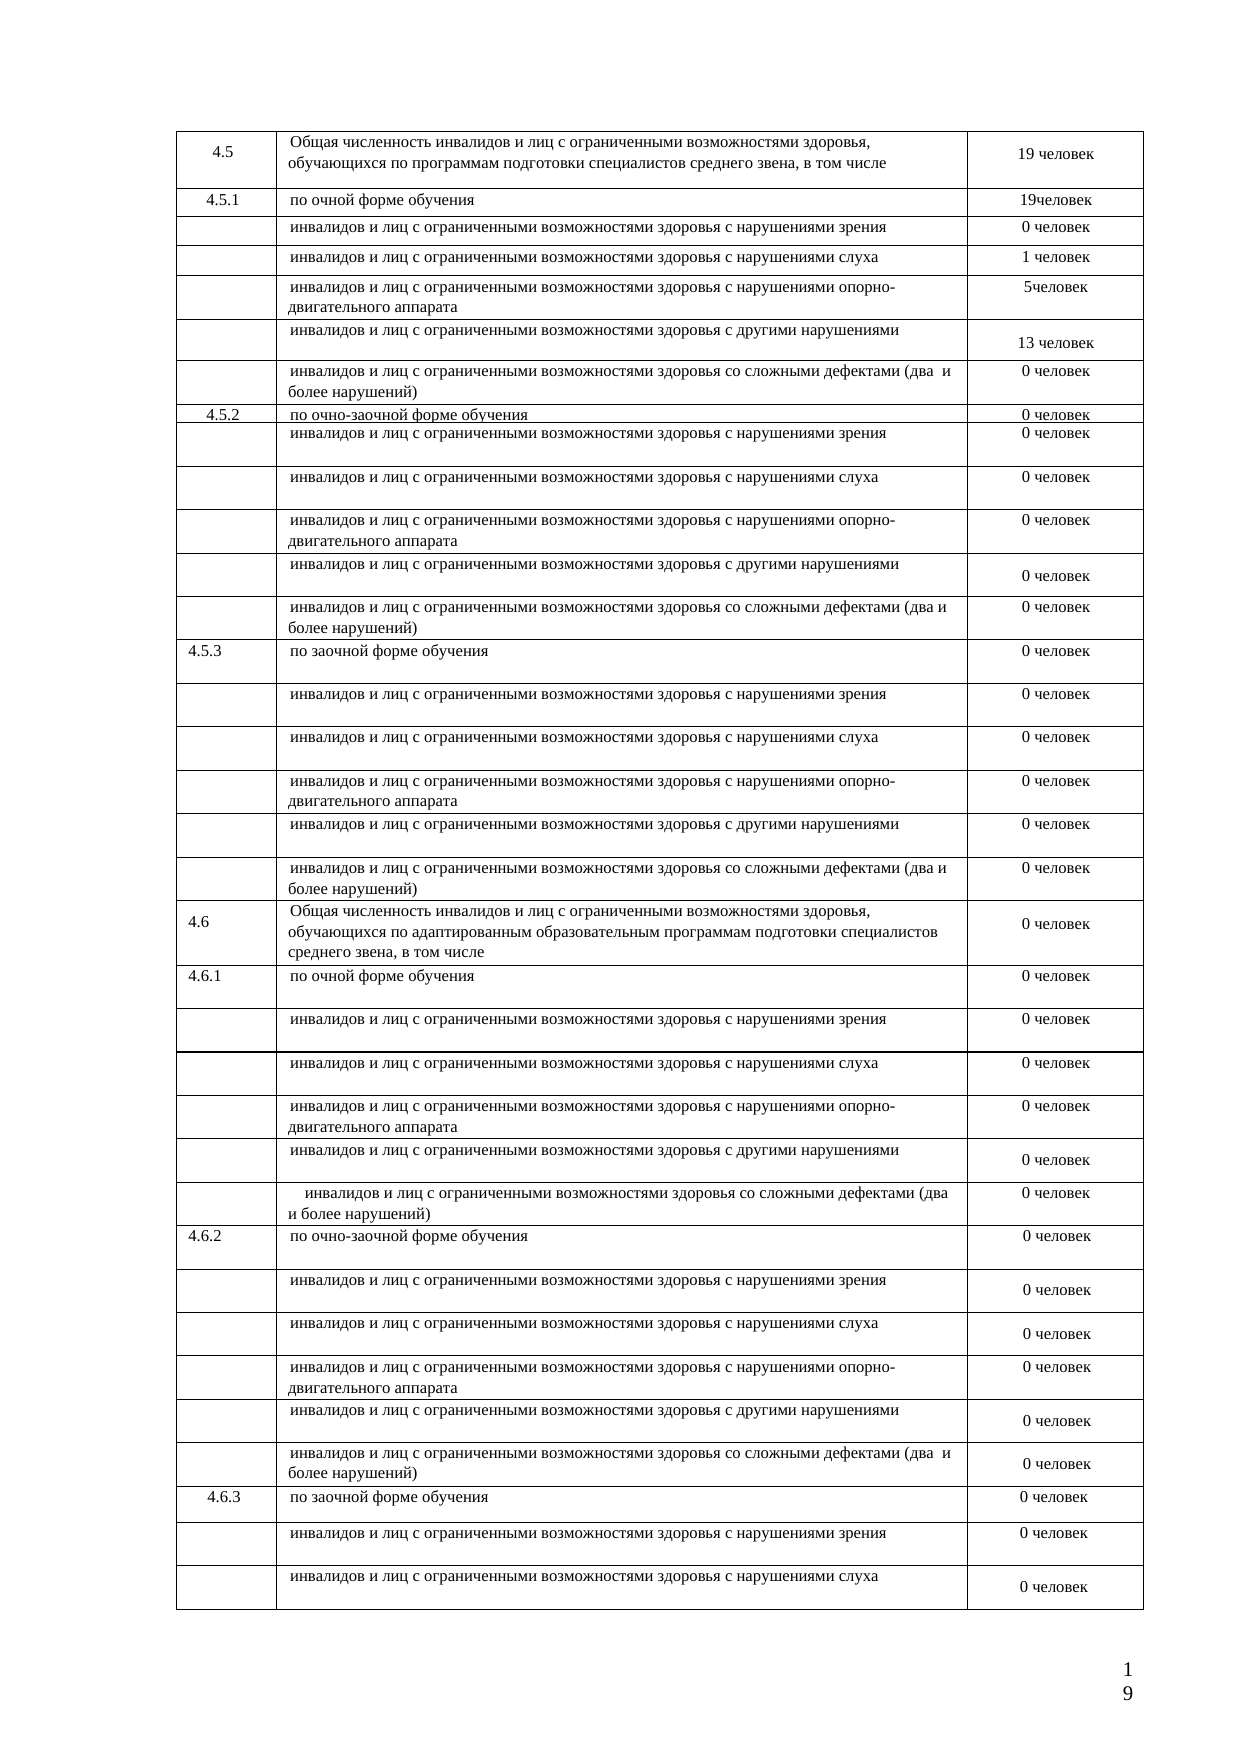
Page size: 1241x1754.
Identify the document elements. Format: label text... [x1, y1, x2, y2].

table_cell 0 человек [968, 405, 1143, 422]
table_cell [177, 320, 276, 360]
table_cell 0 человек [968, 1270, 1143, 1312]
table_cell инвалидов и лиц с ограниченными возможностями здоровья с другими нарушениями [277, 1139, 967, 1182]
table_cell 0 человек [968, 640, 1143, 683]
table_cell 0 человек [968, 1183, 1143, 1225]
table_cell 4.6.3 [177, 1487, 276, 1522]
table_cell инвалидов и лиц с ограниченными возможностями здоровья с нарушениями слуха [277, 1313, 967, 1355]
table_cell 0 человек [968, 814, 1143, 857]
table_cell 0 человек [968, 1487, 1143, 1522]
table_cell Общая численность инвалидов и лиц с ограниченными возможностями здоровья, обучающихся по адаптированным образовательным программам подготовки специалистов среднего звена, в том числе [277, 901, 967, 964]
table_cell инвалидов и лиц с ограниченными возможностями здоровья с другими нарушениями [277, 814, 967, 857]
table_cell по заочной форме обучения [277, 640, 967, 683]
table_cell [177, 597, 276, 639]
table_cell [177, 814, 276, 857]
table_cell инвалидов и лиц с ограниченными возможностями здоровья со сложными дефектами (два и более нарушений) [277, 1443, 967, 1486]
table_cell по очной форме обучения [277, 189, 967, 216]
table_cell инвалидов и лиц с ограниченными возможностями здоровья с другими нарушениями [277, 1400, 967, 1442]
table_cell 0 человек [968, 1313, 1143, 1355]
table_cell 4.5 [177, 132, 276, 188]
table_cell 0 человек [968, 597, 1143, 639]
table_cell инвалидов и лиц с ограниченными возможностями здоровья с другими нарушениями [277, 554, 967, 596]
table_cell 0 человек [968, 1523, 1143, 1565]
table_cell инвалидов и лиц с ограниченными возможностями здоровья со сложными дефектами (два и более нарушений) [277, 597, 967, 639]
table_cell 0 человек [968, 1096, 1143, 1138]
table_cell инвалидов и лиц с ограниченными возможностями здоровья с нарушениями слуха [277, 246, 967, 275]
table_cell 4.6 [177, 901, 276, 964]
table_cell [177, 276, 276, 319]
table_cell инвалидов и лиц с ограниченными возможностями здоровья с нарушениями опорно-двигательного аппарата [277, 771, 967, 813]
table_cell инвалидов и лиц с ограниченными возможностями здоровья с нарушениями зрения [277, 1270, 967, 1312]
table_cell 0 человек [968, 966, 1143, 1008]
table_cell 0 человек [968, 217, 1143, 245]
table_cell инвалидов и лиц с ограниченными возможностями здоровья с нарушениями слуха [277, 727, 967, 770]
table_cell по очной форме обучения [277, 966, 967, 1008]
table_cell 13 человек [968, 320, 1143, 360]
table_cell по очно-заочной форме обучения [277, 1226, 967, 1268]
table_cell [177, 1183, 276, 1225]
table_cell Общая численность инвалидов и лиц с ограниченными возможностями здоровья, обучающихся по программам подготовки специалистов среднего звена, в том числе [277, 132, 967, 188]
table_cell 0 человек [968, 1443, 1143, 1486]
table_cell 0 человек [968, 1009, 1143, 1051]
table_cell 0 человек [968, 1356, 1143, 1399]
table_cell [177, 423, 276, 466]
table_cell по очно-заочной форме обучения [277, 405, 967, 422]
table_cell 0 человек [968, 684, 1143, 726]
table_cell инвалидов и лиц с ограниченными возможностями здоровья с нарушениями слуха [277, 1566, 967, 1608]
table_cell [177, 217, 276, 245]
table_cell [177, 510, 276, 552]
table_cell [177, 1139, 276, 1182]
table_cell [177, 1356, 276, 1399]
table_cell 0 человек [968, 727, 1143, 770]
table_cell инвалидов и лиц с ограниченными возможностями здоровья с нарушениями опорно-двигательного аппарата [277, 276, 967, 319]
table_cell 0 человек [968, 467, 1143, 509]
table_cell 0 человек [968, 1053, 1143, 1095]
table_cell инвалидов и лиц с ограниченными возможностями здоровья с другими нарушениями [277, 320, 967, 360]
table_cell [177, 246, 276, 275]
table_cell [177, 554, 276, 596]
table_cell 4.6.1 [177, 966, 276, 1008]
table_cell [177, 361, 276, 404]
table_cell [177, 1566, 276, 1608]
table_cell [177, 684, 276, 726]
table_cell 0 человек [968, 1566, 1143, 1608]
table_cell инвалидов и лиц с ограниченными возможностями здоровья со сложными дефектами (два и более нарушений) [277, 1183, 967, 1225]
table_cell [177, 858, 276, 900]
table_cell [177, 1313, 276, 1355]
table_cell инвалидов и лиц с ограниченными возможностями здоровья с нарушениями зрения [277, 684, 967, 726]
table_cell [177, 727, 276, 770]
table_cell [177, 1523, 276, 1565]
table_cell 4.5.1 [177, 189, 276, 216]
table_cell 4.5.3 [177, 640, 276, 683]
table_cell 0 человек [968, 510, 1143, 552]
table_cell 0 человек [968, 771, 1143, 813]
table_cell 19человек [968, 189, 1143, 216]
table_cell 0 человек [968, 1400, 1143, 1442]
table_cell [177, 771, 276, 813]
table_cell инвалидов и лиц с ограниченными возможностями здоровья со сложными дефектами (два и более нарушений) [277, 858, 967, 900]
table_cell 19 человек [968, 132, 1143, 188]
table_cell инвалидов и лиц с ограниченными возможностями здоровья с нарушениями опорно-двигательного аппарата [277, 1356, 967, 1399]
table_cell [177, 1009, 276, 1051]
table_cell инвалидов и лиц с ограниченными возможностями здоровья с нарушениями слуха [277, 1053, 967, 1095]
table_cell 1 человек [968, 246, 1143, 275]
table_cell инвалидов и лиц с ограниченными возможностями здоровья с нарушениями зрения [277, 423, 967, 466]
table_cell 5человек [968, 276, 1143, 319]
table_cell [177, 1443, 276, 1486]
table_cell инвалидов и лиц с ограниченными возможностями здоровья с нарушениями слуха [277, 467, 967, 509]
table_cell 0 человек [968, 361, 1143, 404]
table_cell 0 человек [968, 1226, 1143, 1268]
table_cell инвалидов и лиц с ограниченными возможностями здоровья с нарушениями опорно-двигательного аппарата [277, 510, 967, 552]
table_cell 4.6.2 [177, 1226, 276, 1268]
table_cell [177, 1053, 276, 1095]
table_cell [177, 1400, 276, 1442]
table_cell 0 человек [968, 901, 1143, 964]
table_cell [177, 1096, 276, 1138]
table_cell инвалидов и лиц с ограниченными возможностями здоровья со сложными дефектами (два и более нарушений) [277, 361, 967, 404]
table_cell 0 человек [968, 423, 1143, 466]
table_cell инвалидов и лиц с ограниченными возможностями здоровья с нарушениями зрения [277, 1009, 967, 1051]
table_cell инвалидов и лиц с ограниченными возможностями здоровья с нарушениями зрения [277, 1523, 967, 1565]
table_cell 0 человек [968, 1139, 1143, 1182]
table_cell [177, 467, 276, 509]
table_cell 4.5.2 [177, 405, 276, 422]
table_cell инвалидов и лиц с ограниченными возможностями здоровья с нарушениями опорно-двигательного аппарата [277, 1096, 967, 1138]
table_cell [177, 1270, 276, 1312]
table_cell по заочной форме обучения [277, 1487, 967, 1522]
table_cell 0 человек [968, 858, 1143, 900]
table_cell инвалидов и лиц с ограниченными возможностями здоровья с нарушениями зрения [277, 217, 967, 245]
table_cell 0 человек [968, 554, 1143, 596]
